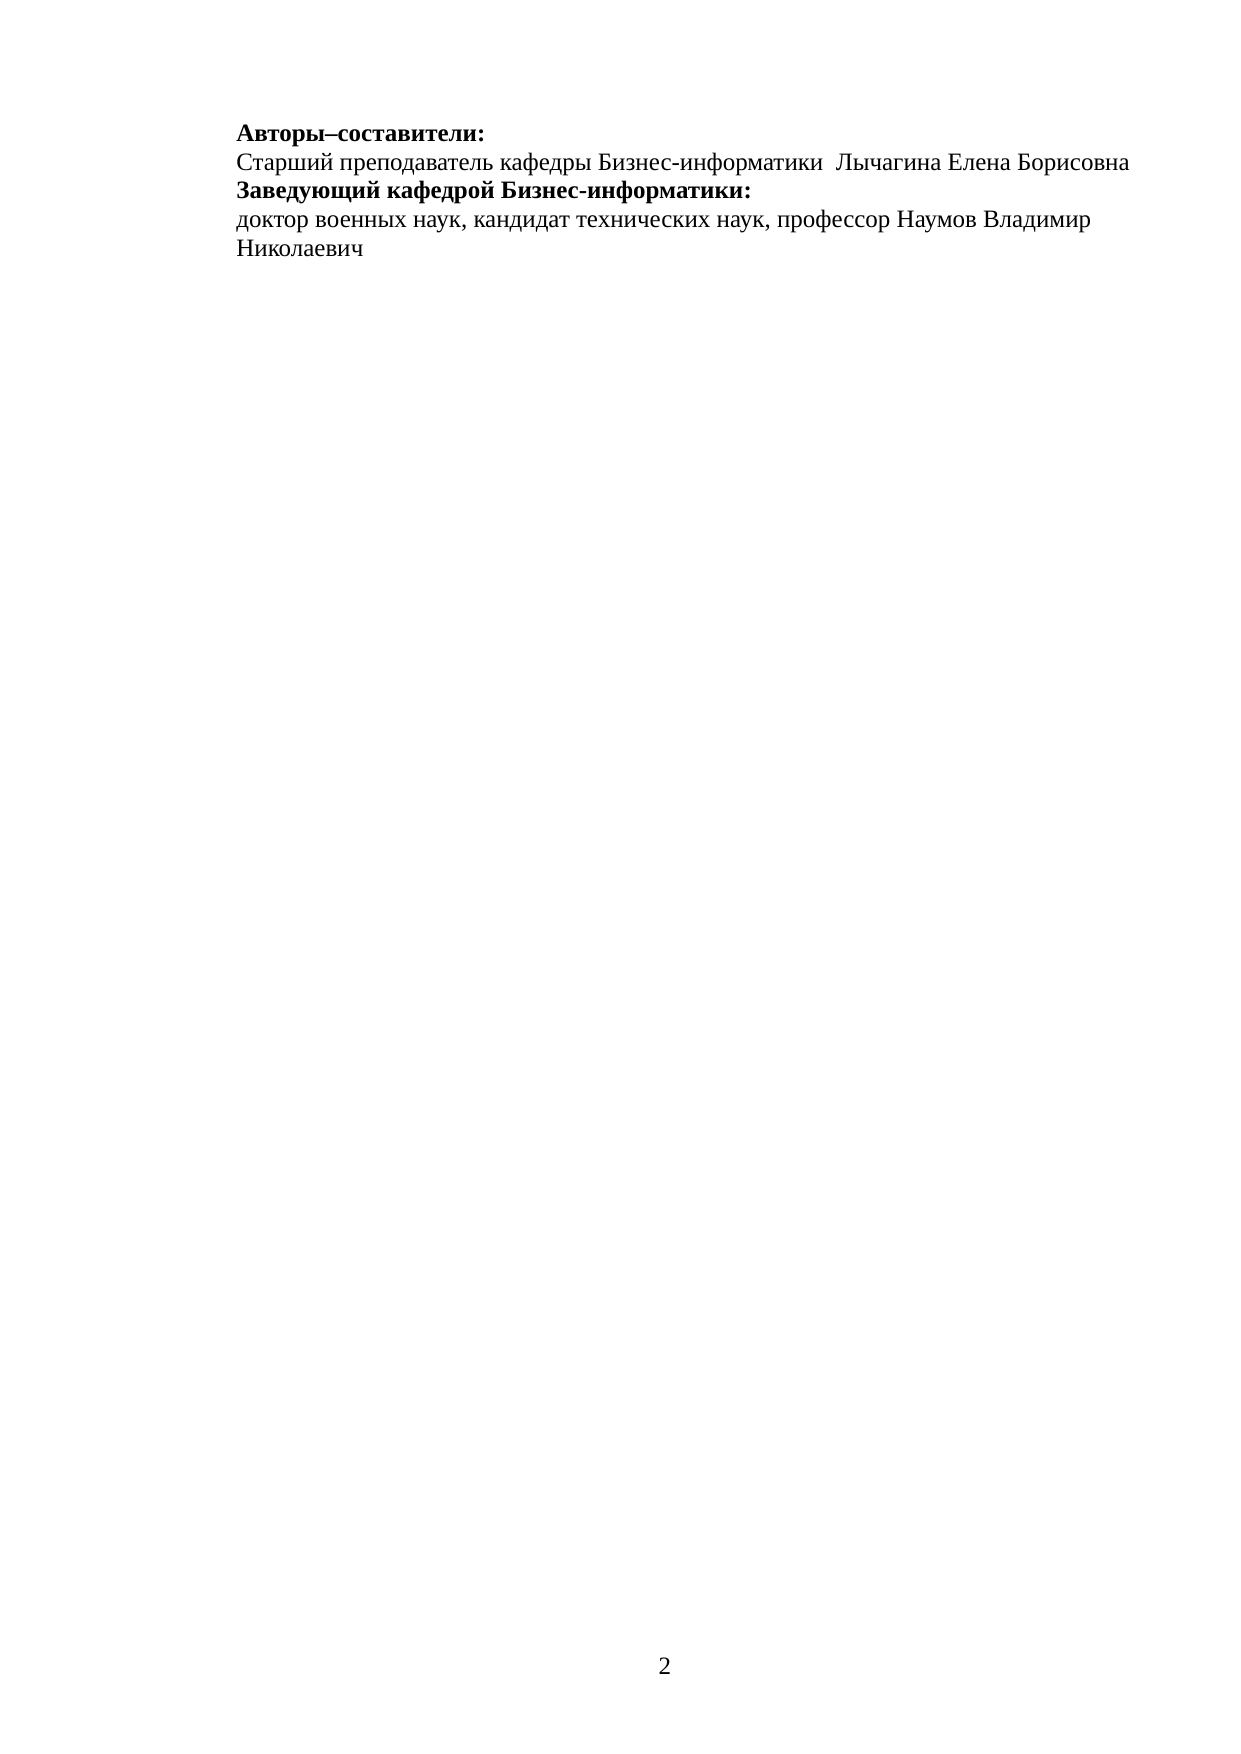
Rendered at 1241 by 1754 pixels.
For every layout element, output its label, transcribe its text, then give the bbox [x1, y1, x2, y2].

text Авторы–составители: [177, 118, 1152, 147]
text доктор военных наук, кандидат технических наук, профессор Наумов Владимир Николаевич [236, 204, 1152, 262]
text Старший преподаватель кафедры Бизнес-информатики Лычагина Елена Борисовна [236, 147, 1152, 176]
text Заведующий кафедрой Бизнес-информатики: [177, 176, 1152, 204]
